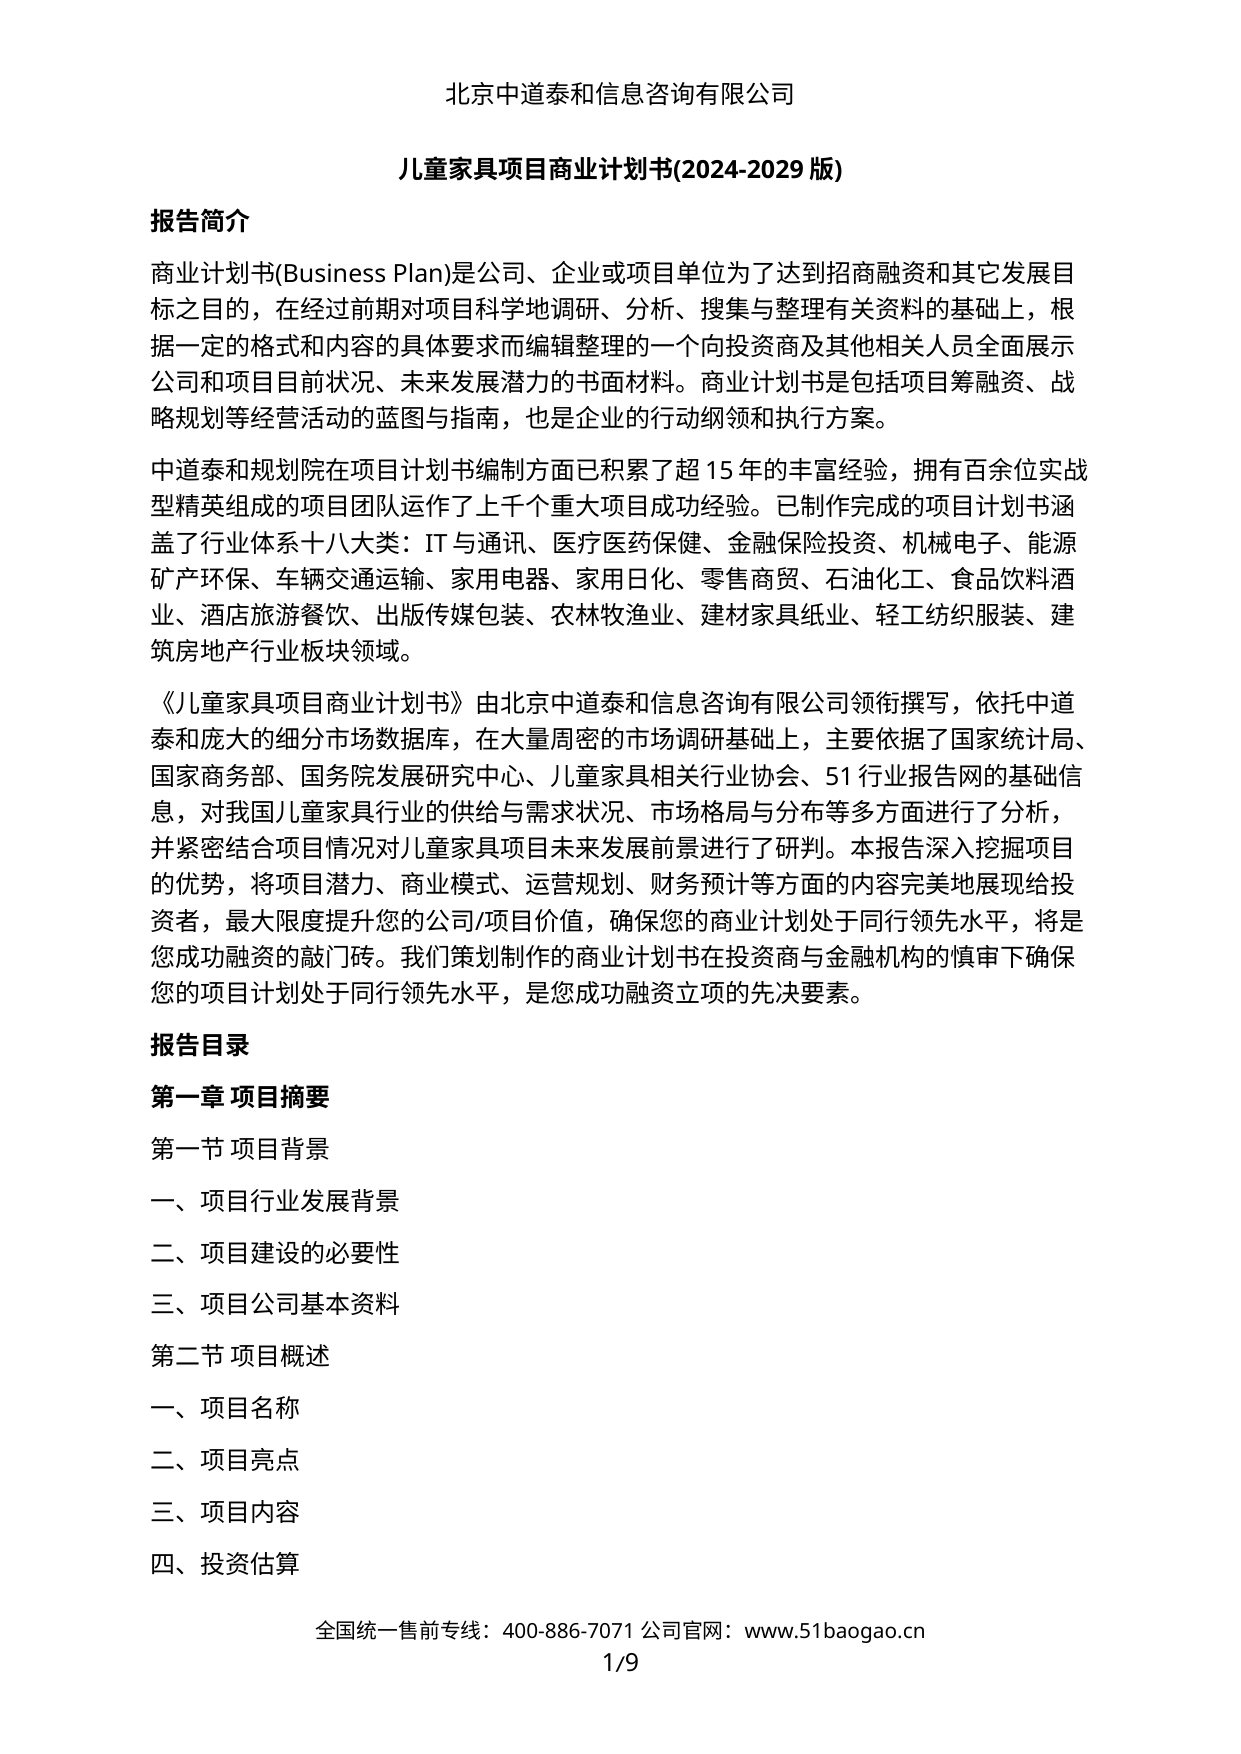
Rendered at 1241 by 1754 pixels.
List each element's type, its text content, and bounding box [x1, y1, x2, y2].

text 四、投资估算 [150, 1544, 1090, 1581]
text 二、项目建设的必要性 [150, 1233, 1090, 1269]
text 中道泰和规划院在项目计划书编制方面已积累了超15年的丰富经验，拥有百余位实战型精英组成的项目团队运作了上千个重大项目成功经验。已制作完成的项目计划书涵盖了行业体系十八大类：IT与通讯、医疗医药保健、金融保险投资、机械电子、能源矿产环保、车辆交通运输、家用电器、家用日化、零售商贸、石油化工、食品饮料酒业、酒店旅游餐饮、出版传媒包装、农林牧渔业、建材家具纸业、轻工纺织服装、建筑房地产行业板块领域。 [150, 451, 1090, 668]
text 一、项目行业发展背景 [150, 1181, 1090, 1217]
text 报告简介 [150, 202, 1090, 238]
text 三、项目公司基本资料 [150, 1285, 1090, 1321]
text 三、项目内容 [150, 1492, 1090, 1529]
text 二、项目亮点 [150, 1441, 1090, 1477]
text 《儿童家具项目商业计划书》由北京中道泰和信息咨询有限公司领衔撰写，依托中道泰和庞大的细分市场数据库，在大量周密的市场调研基础上，主要依据了国家统计局、国家商务部、国务院发展研究中心、儿童家具相关行业协会、51行业报告网的基础信息，对我国儿童家具行业的供给与需求状况、市场格局与分布等多方面进行了分析，并紧密结合项目情况对儿童家具项目未来发展前景进行了研判。本报告深入挖掘项目的优势，将项目潜力、商业模式、运营规划、财务预计等方面的内容完美地展现给投资者，最大限度提升您的公司/项目价值，确保您的商业计划处于同行领先水平，将是您成功融资的敲门砖。我们策划制作的商业计划书在投资商与金融机构的慎审下确保您的项目计划处于同行领先水平，是您成功融资立项的先决要素。 [150, 684, 1090, 1010]
text 第一节 项目背景 [150, 1129, 1090, 1166]
text 一、项目名称 [150, 1389, 1090, 1425]
text 儿童家具项目商业计划书(2024-2029版) [150, 150, 1090, 186]
text 第二节 项目概述 [150, 1337, 1090, 1373]
text 商业计划书(Business Plan)是公司、企业或项目单位为了达到招商融资和其它发展目标之目的，在经过前期对项目科学地调研、分析、搜集与整理有关资料的基础上，根据一定的格式和内容的具体要求而编辑整理的一个向投资商及其他相关人员全面展示公司和项目目前状况、未来发展潜力的书面材料。商业计划书是包括项目筹融资、战略规划等经营活动的蓝图与指南，也是企业的行动纲领和执行方案。 [150, 254, 1090, 435]
text 报告目录 [150, 1026, 1090, 1062]
text 第一章 项目摘要 [150, 1077, 1090, 1114]
